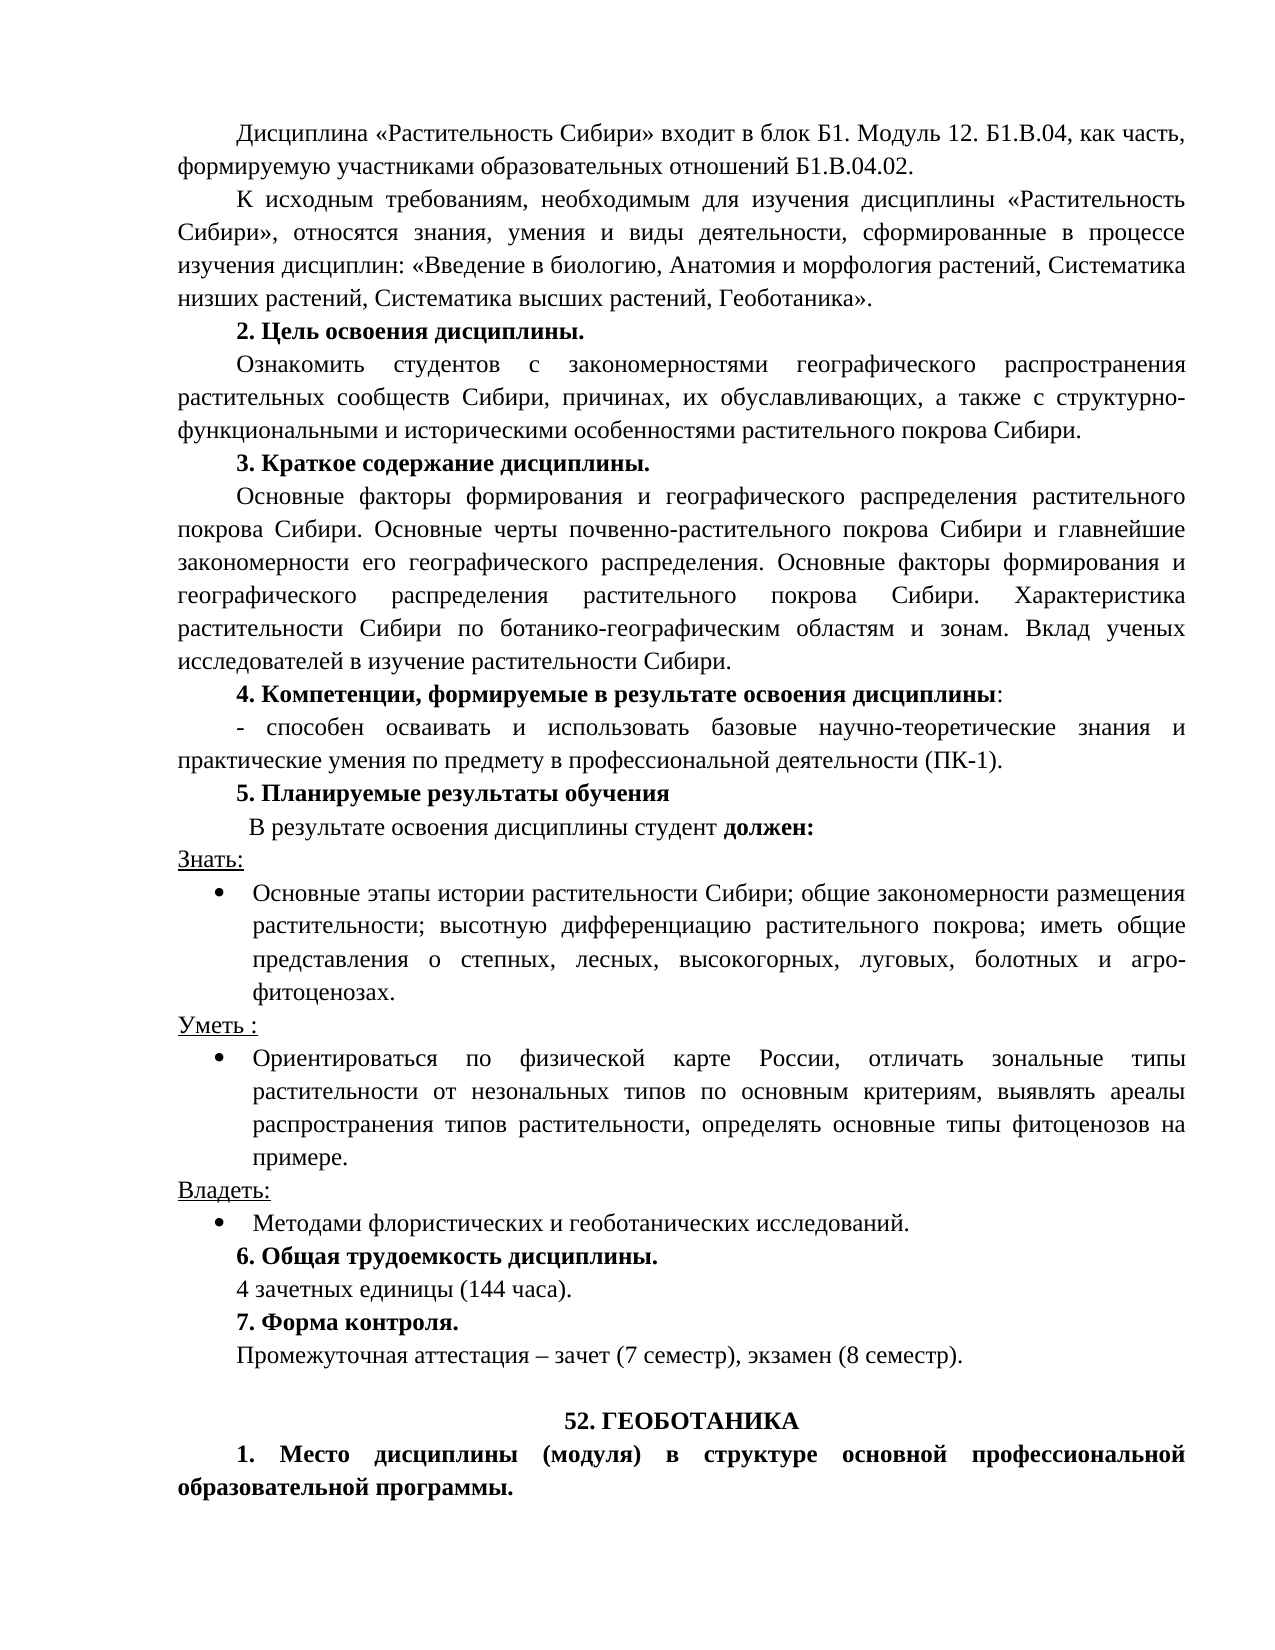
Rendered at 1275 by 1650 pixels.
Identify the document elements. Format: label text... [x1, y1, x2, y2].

text Уметь : [177, 1010, 1186, 1038]
text В результате освоения дисциплины студент должен: [207, 812, 1186, 840]
text 5. Планируемые результаты обучения [177, 778, 1186, 807]
text Основные факторы формирования и географического распределения растительного покрова Сибири. Основные черты почвенно-растительного покрова Сибири и главнейшие закономерности его географического распределения. Основные факторы формирования и географического распределения растительного покрова Сибири. Характеристика растительности Сибири по ботанико-географическим областям и зонам. Вклад ученых исследователей в изучение растительности Сибири. [177, 481, 1186, 675]
list Ориентироваться по физической карте России, отличать зональные типы растительности от незональных типов по основным критериям, выявлять ареалы распространения типов растительности, определять основные типы фитоценозов на примере. [215, 1043, 1186, 1171]
text 52. ГЕОБОТАНИКА [177, 1406, 1186, 1435]
list Методами флористических и геоботанических исследований. [215, 1208, 1186, 1237]
text - способен осваивать и использовать базовые научно-теоретические знания и практические умения по предмету в профессиональной деятельности (ПК-1). [177, 712, 1186, 774]
text Дисциплина «Растительность Сибири» входит в блок Б1. Модуль 12. Б1.В.04, как часть, формируемую участниками образовательных отношений Б1.В.04.02. [177, 118, 1186, 180]
text 6. Общая трудоемкость дисциплины. [177, 1241, 1186, 1269]
text 3. Краткое содержание дисциплины. [177, 448, 1186, 477]
text Промежуточная аттестация – зачет (7 семестр), экзамен (8 семестр). [177, 1340, 1186, 1369]
list Основные этапы истории растительности Сибири; общие закономерности размещения растительности; высотную дифференциацию растительного покрова; иметь общие представления о степных, лесных, высокогорных, луговых, болотных и агро- фитоценозах. [215, 878, 1186, 1005]
text К исходным требованиям, необходимым для изучения дисциплины «Растительность Сибири», относятся знания, умения и виды деятельности, сформированные в процессе изучения дисциплин: «Введение в биологию, Анатомия и морфология растений, Систематика низших растений, Систематика высших растений, Геоботаника». [177, 184, 1186, 312]
text Владеть: [177, 1175, 1186, 1203]
text Ознакомить студентов с закономерностями географического распространения растительных сообществ Сибири, причинах, их обуславливающих, а также с структурно-функциональными и историческими особенностями растительного покрова Сибири. [177, 349, 1186, 444]
text Знать: [177, 844, 1186, 873]
text 2. Цель освоения дисциплины. [177, 316, 1186, 345]
text 4. Компетенции, формируемые в результате освоения дисциплины: [177, 679, 1186, 708]
text 7. Форма контроля. [177, 1307, 1186, 1336]
text 4 зачетных единицы (144 часа). [177, 1274, 1186, 1303]
text 1. Место дисциплины (модуля) в структуре основной профессиональной образовательной программы. [177, 1439, 1186, 1501]
